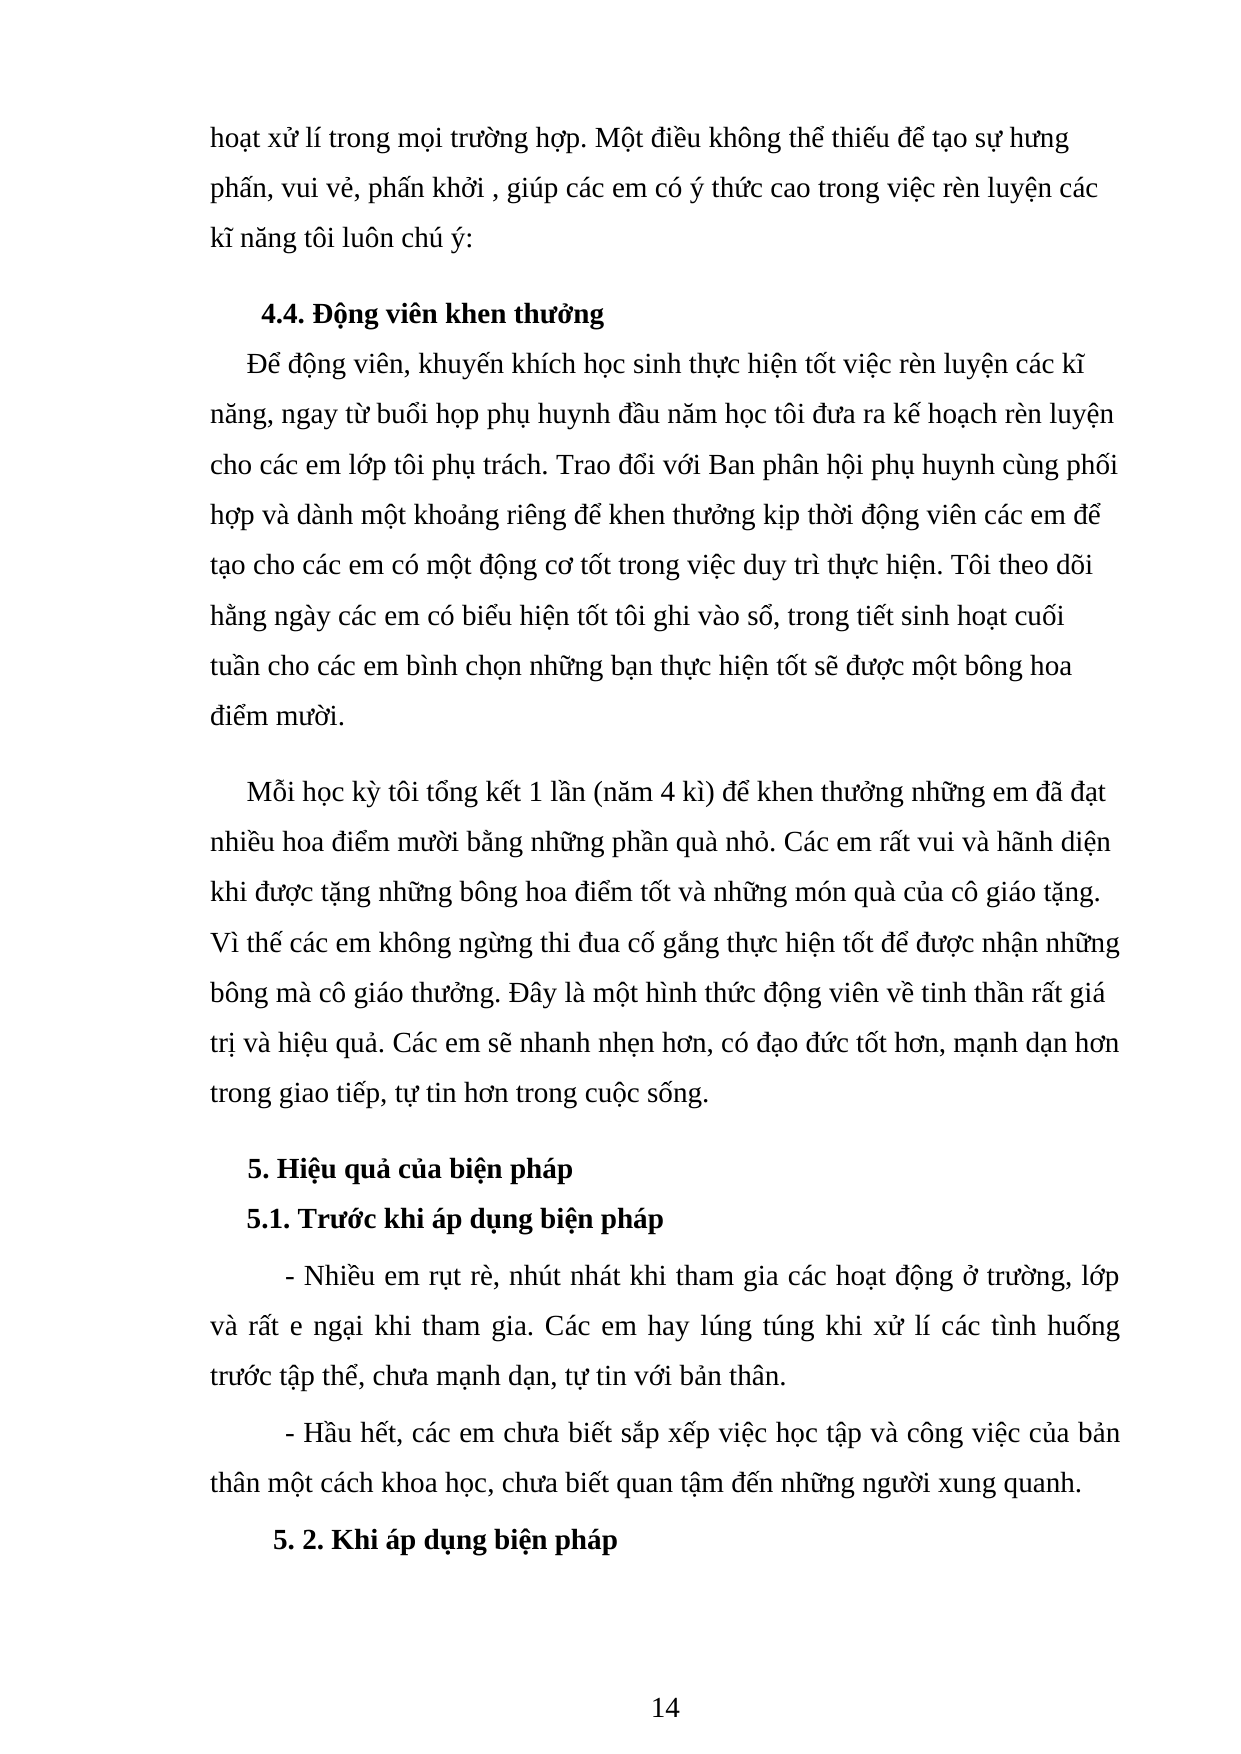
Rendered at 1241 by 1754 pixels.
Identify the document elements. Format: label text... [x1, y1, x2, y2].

text 4.4. Động viên khen thưởng [210, 296, 1120, 329]
text 5.1. Trước khi áp dụng biện pháp [210, 1201, 1120, 1235]
text 5. 2. Khi áp dụng biện pháp [210, 1522, 1120, 1555]
text 5. Hiệu quả của biện pháp [247, 1151, 1120, 1184]
text Để động viên, khuyến khích học sinh thực hiện tốt việc rèn luyện các kĩ năng, ngay từ buổi họp phụ huynh đầu năm học tôi đưa ra kế hoạch rèn luyện cho các em lớp tôi phụ trách. Trao đổi với Ban phân hội phụ huynh cùng phối hợp và dành một khoảng riêng để khen thưởng kịp thời động viên các em để tạo cho các em có một động cơ tốt trong việc duy trì thực hiện. Tôi theo dõi hằng ngày các em có biểu hiện tốt tôi ghi vào sổ, trong tiết sinh hoạt cuối tuần cho các em bình chọn những bạn thực hiện tốt sẽ được một bông hoa điểm mười. [210, 346, 1120, 732]
text - Nhiều em rụt rè, nhút nhát khi tham gia các hoạt động ở trường, lớp và rất e ngại khi tham gia. Các em hay lúng túng khi xử lí các tình huống trước tập thể, chưa mạnh dạn, tự tin với bản thân. [210, 1258, 1120, 1392]
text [210, 120, 1120, 254]
text Mỗi học kỳ tôi tổng kết 1 lần (năm 4 kì) để khen thưởng những em đã đạt nhiều hoa điểm mười bằng những phần quà nhỏ. Các em rất vui và hãnh diện khi được tặng những bông hoa điểm tốt và những món quà của cô giáo tặng. Vì thế các em không ngừng thi đua cố gắng thực hiện tốt để được nhận những bông mà cô giáo thưởng. Đây là một hình thức động viên về tinh thần rất giá trị và hiệu quả. Các em sẽ nhanh nhẹn hơn, có đạo đức tốt hơn, mạnh dạn hơn trong giao tiếp, tự tin hơn trong cuộc sống. [210, 774, 1120, 1109]
text - Hầu hết, các em chưa biết sắp xếp việc học tập và công việc của bản thân một cách khoa học, chưa biết quan tậm đến những người xung quanh. [210, 1415, 1120, 1499]
